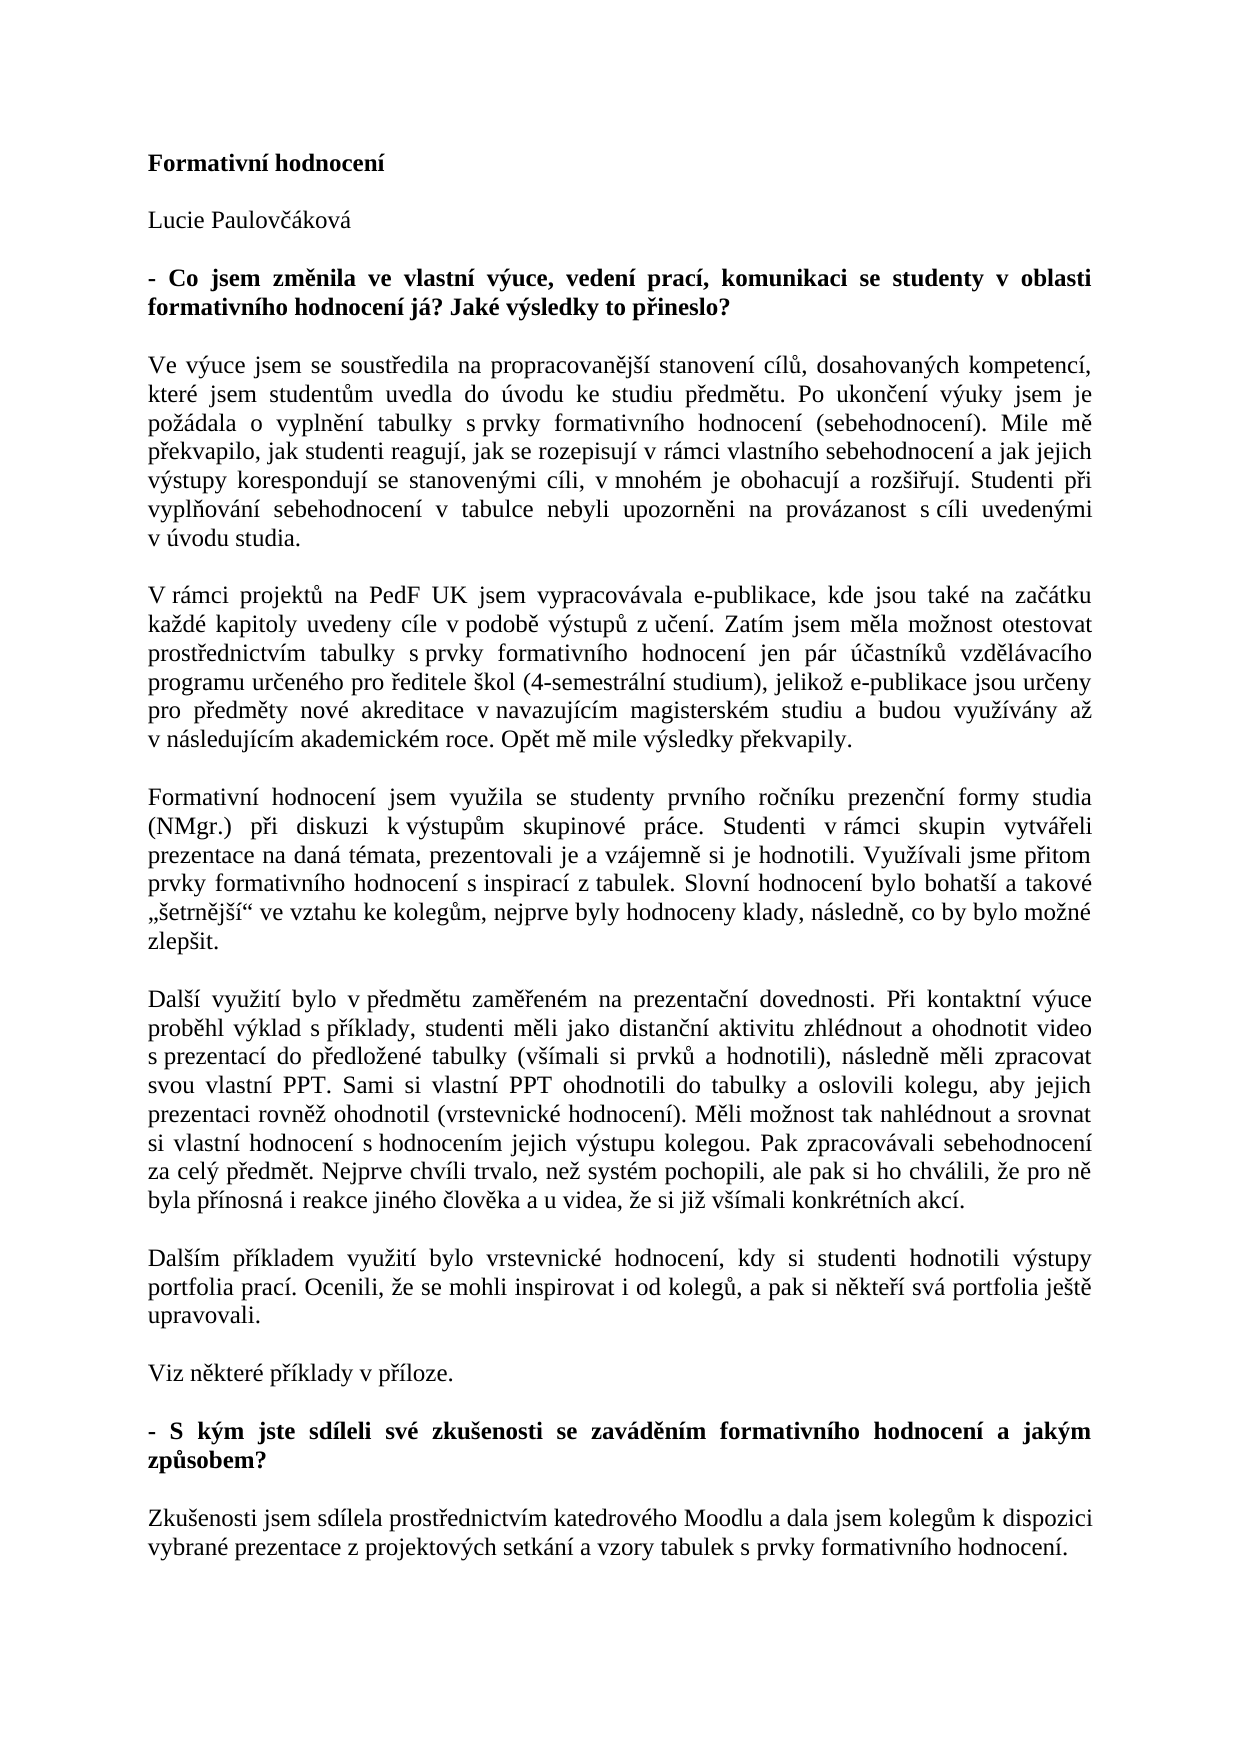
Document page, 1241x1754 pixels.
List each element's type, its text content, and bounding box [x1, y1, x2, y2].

text - S kým jste sdíleli své zkušenosti se zaváděním formativního hodnocení a jakým způsobem? [148, 1416, 1093, 1474]
text Zkušenosti jsem sdílela prostřednictvím katedrového Moodlu a dala jsem kolegům k dispozici vybrané prezentace z projektových setkání a vzory tabulek s prvky formativního hodnocení. [148, 1503, 1093, 1561]
text Ve výuce jsem se soustředila na propracovanější stanovení cílů, dosahovaných kompetencí, které jsem studentům uvedla do úvodu ke studiu předmětu. Po ukončení výuky jsem je požádala o vyplnění tabulky s prvky formativního hodnocení (sebehodnocení). Mile mě překvapilo, jak studenti reagují, jak se rozepisují v rámci vlastního sebehodnocení a jak jejich výstupy korespondují se stanovenými cíli, v mnohém je obohacují a rozšiřují. Studenti při vyplňování sebehodnocení v tabulce nebyli upozorněni na provázanost s cíli uvedenými v úvodu studia. [148, 350, 1093, 551]
text V rámci projektů na PedF UK jsem vypracovávala e-publikace, kde jsou také na začátku každé kapitoly uvedeny cíle v podobě výstupů z učení. Zatím jsem měla možnost otestovat prostřednictvím tabulky s prvky formativního hodnocení jen pár účastníků vzdělávacího programu určeného pro ředitele škol (4-semestrální studium), jelikož e-publikace jsou určeny pro předměty nové akreditace v navazujícím magisterském studiu a budou využívány až v následujícím akademickém roce. Opět mě mile výsledky překvapily. [148, 581, 1093, 753]
text Viz některé příklady v příloze. [148, 1358, 1093, 1387]
text Lucie Paulovčáková [148, 206, 1093, 234]
text - Co jsem změnila ve vlastní výuce, vedení prací, komunikaci se studenty v oblasti formativního hodnocení já? Jaké výsledky to přineslo? [148, 263, 1093, 321]
text Formativní hodnocení [148, 148, 1093, 176]
text Dalším příkladem využití bylo vrstevnické hodnocení, kdy si studenti hodnotili výstupy portfolia prací. Ocenili, že se mohli inspirovat i od kolegů, a pak si někteří svá portfolia ještě upravovali. [148, 1243, 1093, 1329]
text Formativní hodnocení jsem využila se studenty prvního ročníku prezenční formy studia (NMgr.) při diskuzi k výstupům skupinové práce. Studenti v rámci skupin vytvářeli prezentace na daná témata, prezentovali je a vzájemně si je hodnotili. Využívali jsme přitom prvky formativního hodnocení s inspirací z tabulek. Slovní hodnocení bylo bohatší a takové „šetrnější“ ve vztahu ke kolegům, nejprve byly hodnoceny klady, následně, co by bylo možné zlepšit. [148, 782, 1093, 955]
text Další využití bylo v předmětu zaměřeném na prezentační dovednosti. Při kontaktní výuce proběhl výklad s příklady, studenti měli jako distanční aktivitu zhlédnout a ohodnotit video s prezentací do předložené tabulky (všímali si prvků a hodnotili), následně měli zpracovat svou vlastní PPT. Sami si vlastní PPT ohodnotili do tabulky a oslovili kolegu, aby jejich prezentaci rovněž ohodnotil (vrstevnické hodnocení). Měli možnost tak nahlédnout a srovnat si vlastní hodnocení s hodnocením jejich výstupu kolegou. Pak zpracovávali sebehodnocení za celý předmět. Nejprve chvíli trvalo, než systém pochopili, ale pak si ho chválili, že pro ně byla přínosná i reakce jiného člověka a u videa, že si již všímali konkrétních akcí. [148, 984, 1093, 1214]
